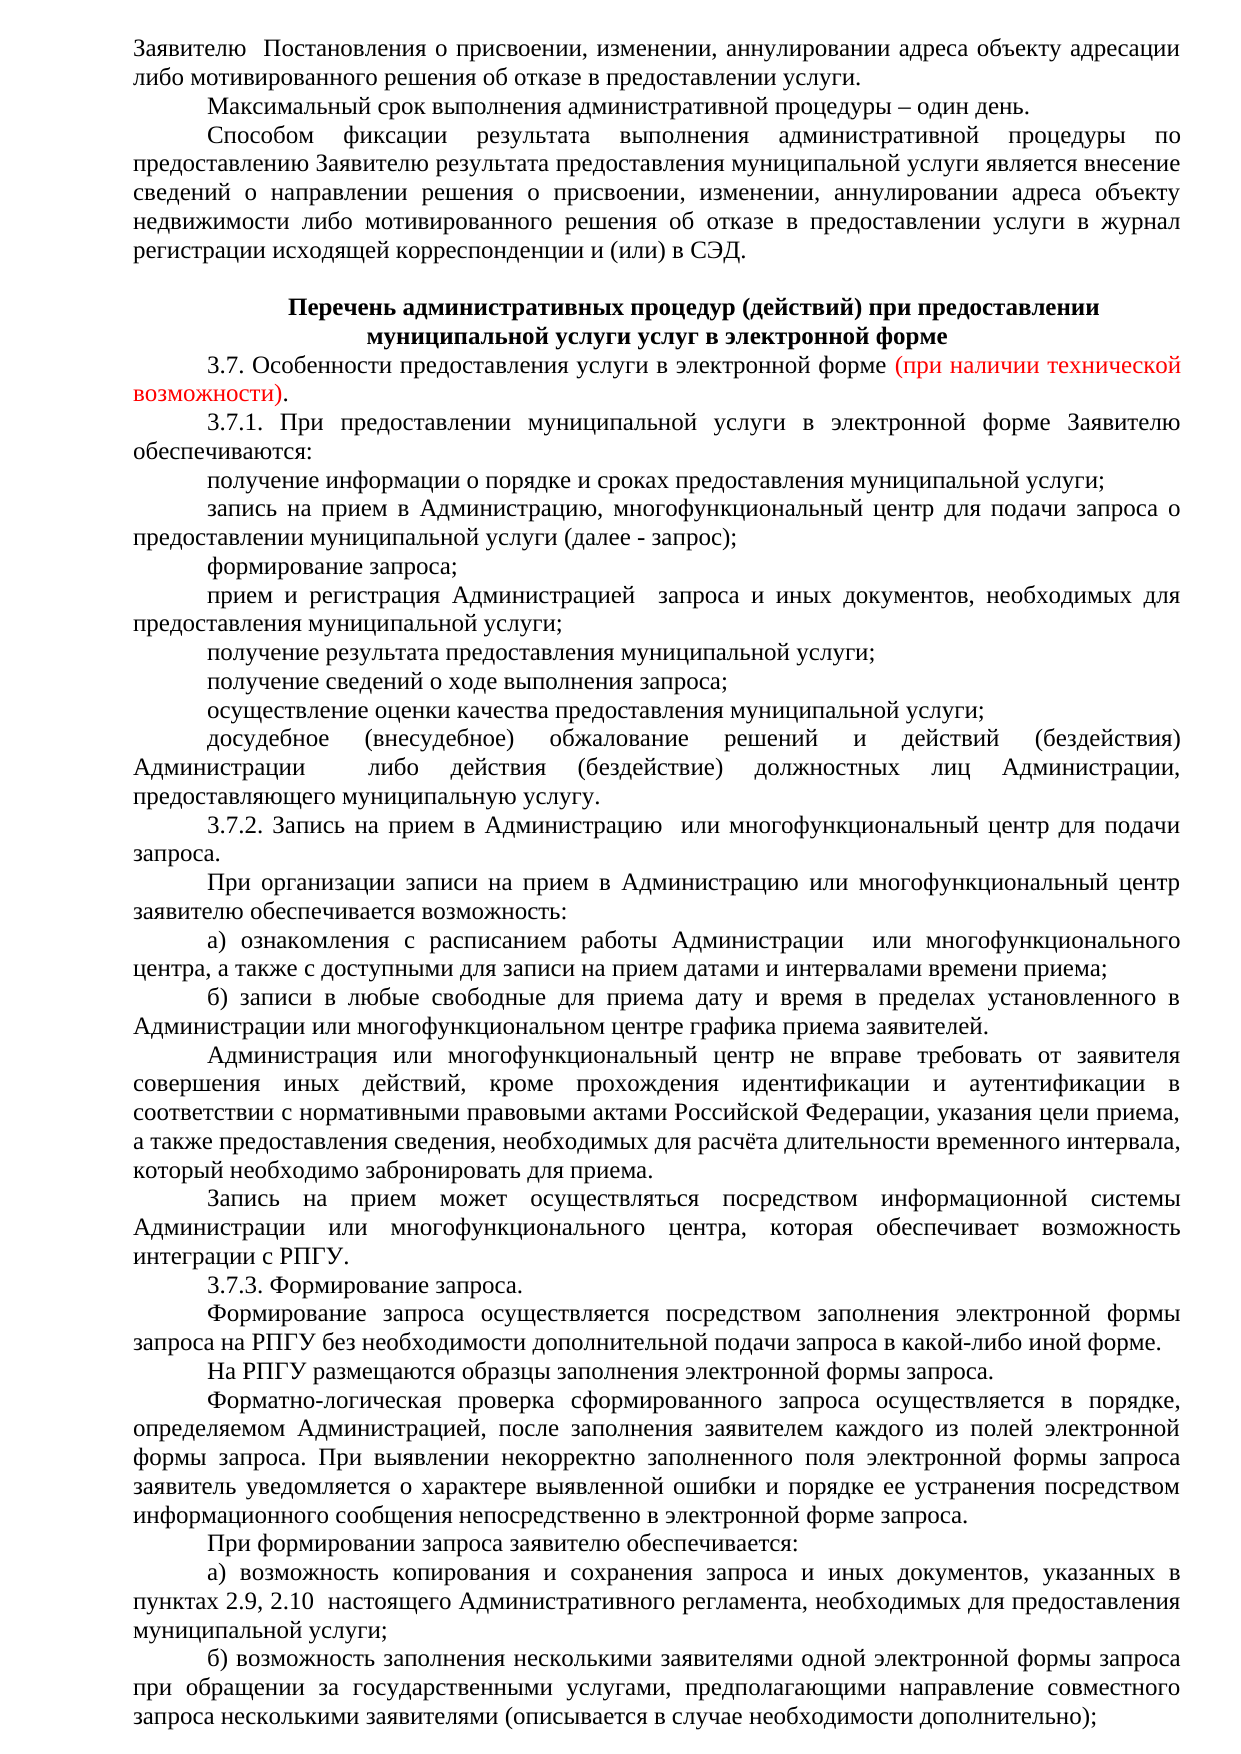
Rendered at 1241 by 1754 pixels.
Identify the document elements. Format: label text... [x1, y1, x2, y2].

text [133, 33, 1181, 91]
text получение результата предоставления муниципальной услуги; [133, 637, 1181, 666]
text б) записи в любые свободные для приема дату и время в пределах установленного в Администрации или многофункциональном центре графика приема заявителей. [133, 982, 1181, 1040]
text получение сведений о ходе выполнения запроса; [133, 666, 1181, 695]
text б) возможность заполнения несколькими заявителями одной электронной формы запроса при обращении за государственными услугами, предполагающими направление совместного запроса несколькими заявителями (описывается в случае необходимости дополнительно); [133, 1643, 1181, 1730]
text При формировании запроса заявителю обеспечивается: [133, 1528, 1181, 1557]
text Максимальный срок выполнения административной процедуры – один день. [133, 91, 1181, 120]
text получение информации о порядке и сроках предоставления муниципальной услуги; [133, 465, 1181, 493]
text а) возможность копирования и сохранения запроса и иных документов, указанных в пунктах 2.9, 2.10 настоящего Административного регламента, необходимых для предоставления муниципальной услуги; [133, 1557, 1181, 1643]
text При организации записи на прием в Администрацию или многофункциональный центр заявителю обеспечивается возможность: [133, 867, 1181, 925]
text Формирование запроса осуществляется посредством заполнения электронной формы запроса на РПГУ без необходимости дополнительной подачи запроса в какой-либо иной форме. [133, 1298, 1181, 1356]
text Форматно-логическая проверка сформированного запроса осуществляется в порядке, определяемом Администрацией, после заполнения заявителем каждого из полей электронной формы запроса. При выявлении некорректно заполненного поля электронной формы запроса заявитель уведомляется о характере выявленной ошибки и порядке ее устранения посредством информационного сообщения непосредственно в электронной форме запроса. [133, 1385, 1181, 1528]
text прием и регистрация Администрацией запроса и иных документов, необходимых для предоставления муниципальной услуги; [133, 580, 1181, 637]
text а) ознакомления с расписанием работы Администрации или многофункционального центра, а также с доступными для записи на прием датами и интервалами времени приема; [133, 925, 1181, 982]
text Администрация или многофункциональный центр не вправе требовать от заявителя совершения иных действий, кроме прохождения идентификации и аутентификации в соответствии с нормативными правовыми актами Российской Федерации, указания цели приема, а также предоставления сведения, необходимых для расчёта длительности временного интервала, который необходимо забронировать для приема. [133, 1040, 1181, 1183]
text Запись на прием может осуществляться посредством информационной системы Администрации или многофункционального центра, которая обеспечивает возможность интеграции с РПГУ. [133, 1183, 1181, 1270]
text 3.7. Особенности предоставления услуги в электронной форме (при наличии технической возможности). [133, 350, 1181, 407]
text 3.7.3. Формирование запроса. [133, 1270, 1181, 1298]
text формирование запроса; [133, 551, 1181, 580]
text Способом фиксации результата выполнения административной процедуры по предоставлению Заявителю результата предоставления муниципальной услуги является внесение сведений о направлении решения о присвоении, изменении, аннулировании адреса объекту недвижимости либо мотивированного решения об отказе в предоставлении услуги в журнал регистрации исходящей корреспонденции и (или) в СЭД. [133, 120, 1181, 263]
text досудебное (внесудебное) обжалование решений и действий (бездействия) Администрации либо действия (бездействие) должностных лиц Администрации, предоставляющего муниципальную услугу. [133, 723, 1181, 810]
text 3.7.2. Запись на прием в Администрацию или многофункциональный центр для подачи запроса. [133, 810, 1181, 867]
text На РПГУ размещаются образцы заполнения электронной формы запроса. [133, 1356, 1181, 1385]
text запись на прием в Администрацию, многофункциональный центр для подачи запроса о предоставлении муниципальной услуги (далее - запрос); [133, 493, 1181, 551]
text 3.7.1. При предоставлении муниципальной услуги в электронной форме Заявителю обеспечиваются: [133, 407, 1181, 465]
text Перечень административных процедур (действий) при предоставлении муниципальной услуги услуг в электронной форме [133, 292, 1181, 350]
text осуществление оценки качества предоставления муниципальной услуги; [133, 695, 1181, 723]
